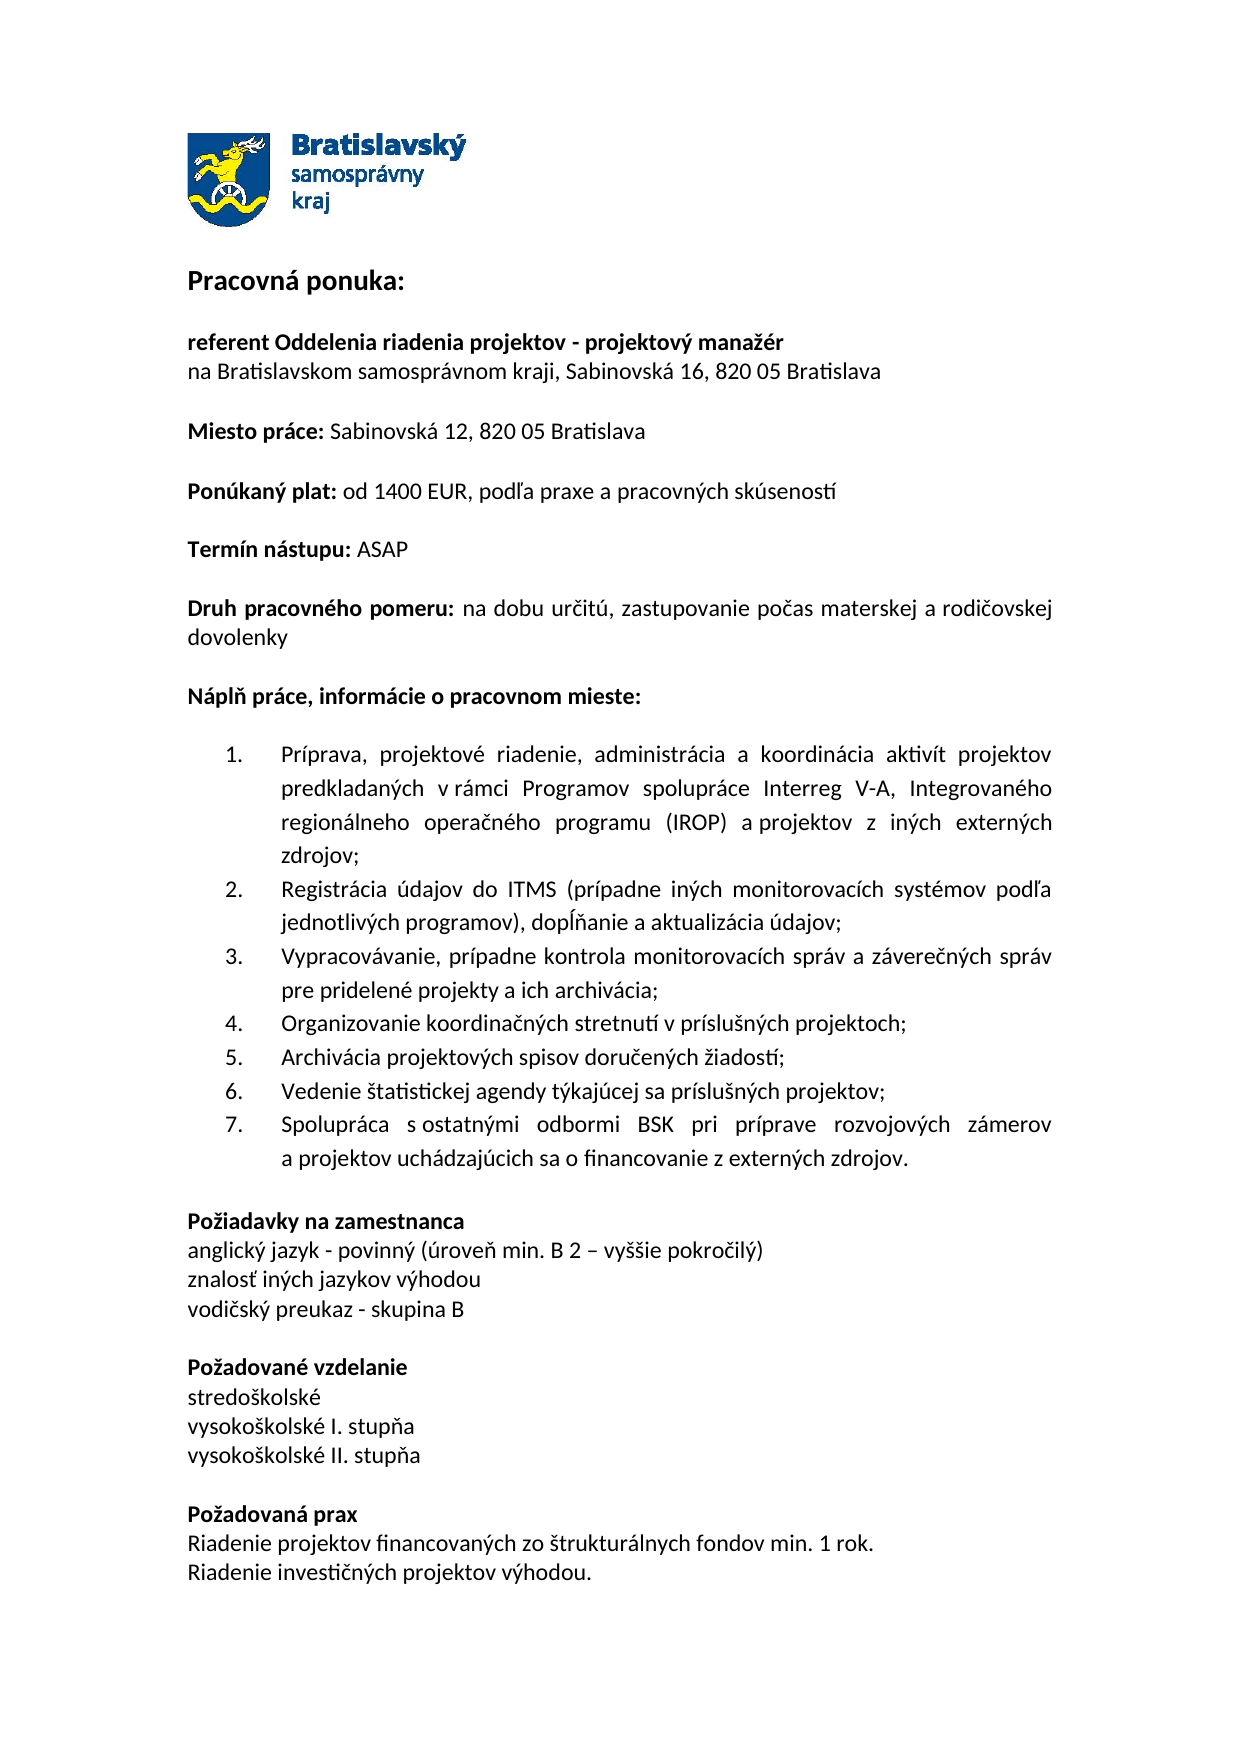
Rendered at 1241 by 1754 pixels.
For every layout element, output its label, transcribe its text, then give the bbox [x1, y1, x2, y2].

text Miesto práce: Sabinovská 12, 820 05 Bratislava [187, 416, 1053, 445]
list Vedenie štatistickej agendy týkajúcej sa príslušných projektov; [225, 1076, 1053, 1105]
text Termín nástupu: ASAP [187, 534, 1053, 564]
text vysokoškolské II. stupňa [187, 1440, 1053, 1469]
list Spolupráca s ostatnými odbormi BSK pri príprave rozvojových zámerov a projektov uchádzajúcich sa o financovanie z externých zdrojov. [225, 1109, 1053, 1172]
text vodičský preukaz - skupina B [187, 1294, 1053, 1323]
picture [187, 133, 467, 227]
list Príprava, projektové riadenie, administrácia a koordinácia aktivít projektov predkladaných v rámci Programov spolupráce Interreg V-A, Integrovaného regionálneho operačného programu (IROP) a projektov z iných externých zdrojov; [225, 739, 1053, 869]
text Požiadavky na zamestnanca [187, 1206, 1053, 1235]
text vysokoškolské I. stupňa [187, 1411, 1053, 1440]
text Náplň práce, informácie o pracovnom mieste: [187, 681, 1053, 710]
text stredoškolské [187, 1382, 1053, 1411]
text Pracovná ponuka: [187, 262, 1053, 298]
text znalosť iných jazykov výhodou [187, 1264, 1053, 1294]
text Požadované vzdelanie [187, 1352, 1053, 1382]
text na Bratislavskom samosprávnom kraji, Sabinovská 16, 820 05 Bratislava [187, 356, 1053, 386]
text Požadovaná prax [187, 1499, 1053, 1528]
text Ponúkaný plat: od 1400 EUR, podľa praxe a pracovných skúseností [187, 476, 1053, 505]
text Riadenie projektov financovaných zo štrukturálnych fondov min. 1 rok. [187, 1528, 1053, 1557]
text Druh pracovného pomeru: na dobu určitú, zastupovanie počas materskej a rodičovskej dovolenky [187, 593, 1053, 651]
text referent Oddelenia riadenia projektov - projektový manažér [187, 327, 1053, 356]
list Vypracovávanie, prípadne kontrola monitorovacích správ a záverečných správ pre pridelené projekty a ich archivácia; [225, 941, 1053, 1004]
list Organizovanie koordinačných stretnutí v príslušných projektoch; [225, 1008, 1053, 1038]
list Registrácia údajov do ITMS (prípadne iných monitorovacích systémov podľa jednotlivých programov), dopĺňanie a aktualizácia údajov; [225, 874, 1053, 937]
text anglický jazyk - povinný (úroveň min. B 2 – vyššie pokročilý) [187, 1235, 1053, 1264]
text Riadenie investičných projektov výhodou. [187, 1557, 1053, 1586]
list Archivácia projektových spisov doručených žiadostí; [225, 1042, 1053, 1071]
